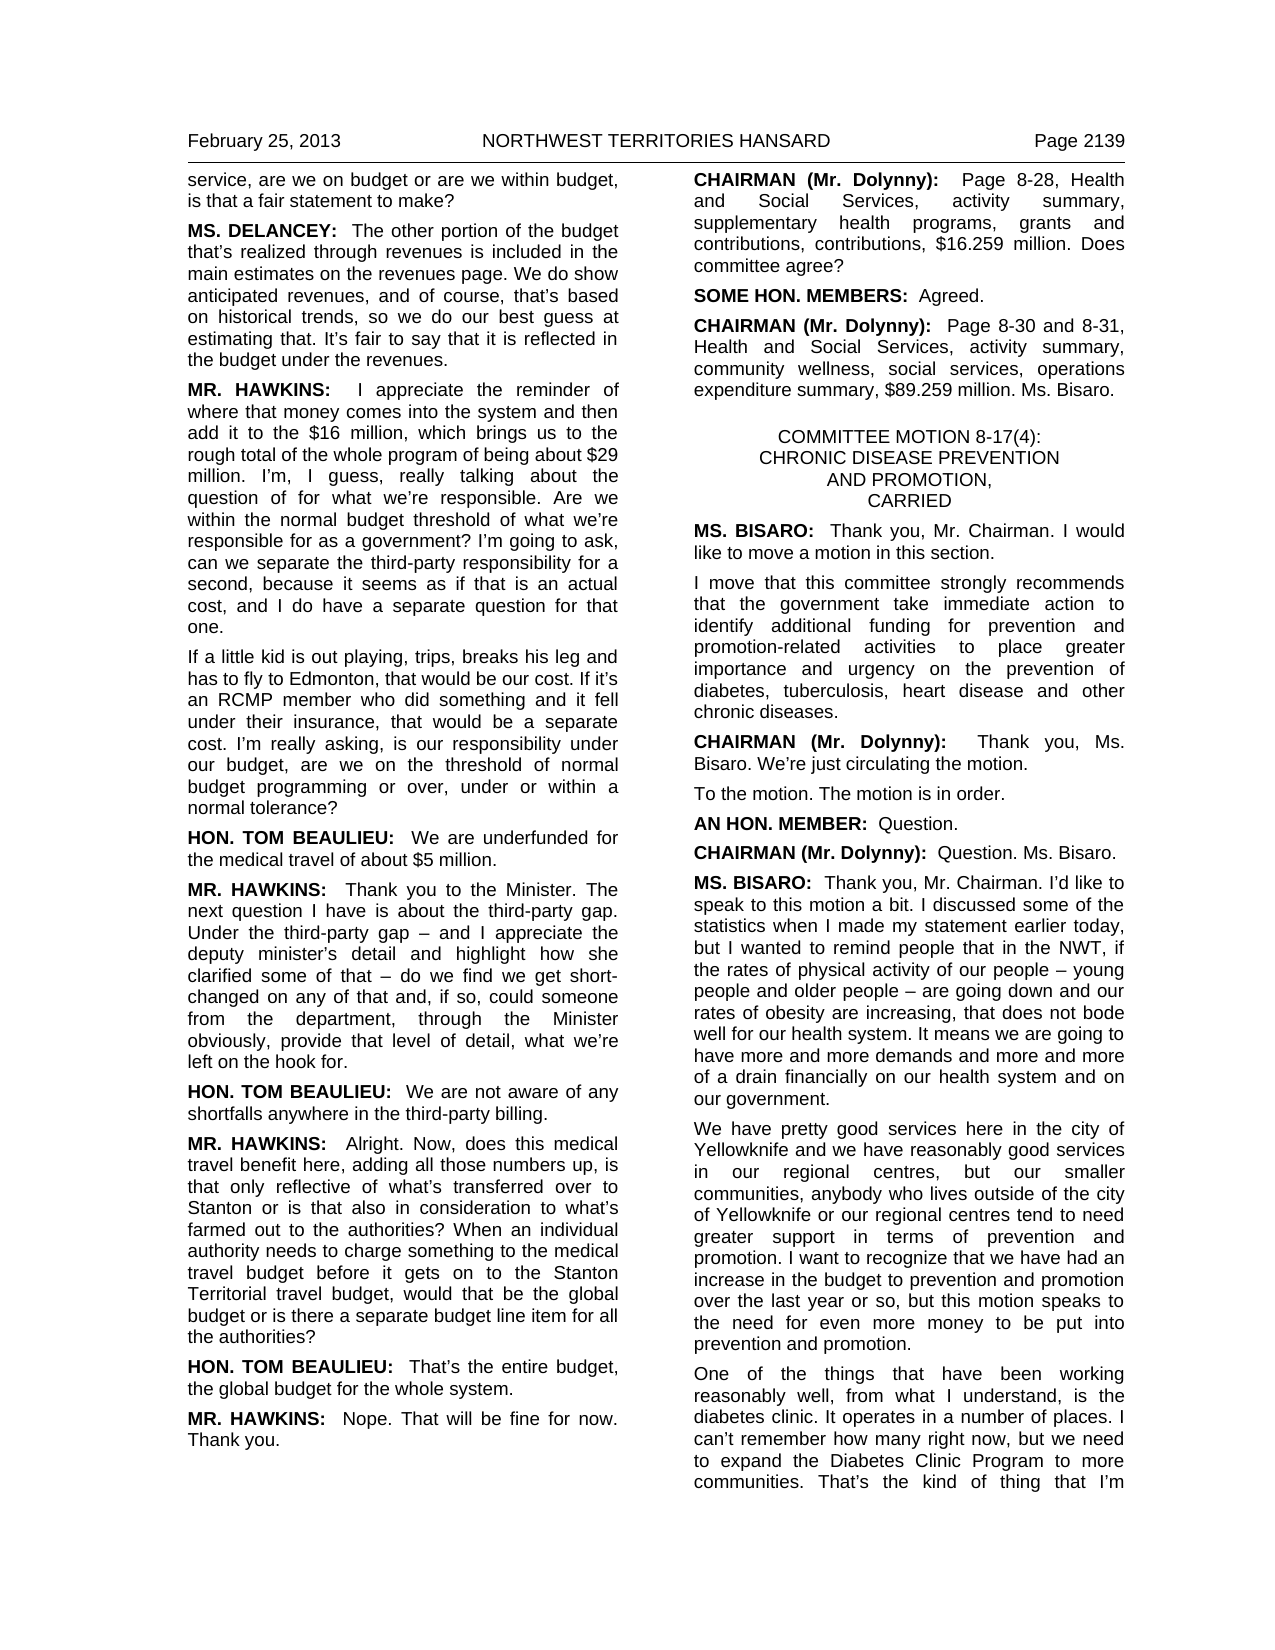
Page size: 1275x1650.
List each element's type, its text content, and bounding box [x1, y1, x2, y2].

text CHAIRMAN (Mr. Dolynny): Thank you, Ms. Bisaro. We’re just circulating the motion. [694, 731, 1125, 774]
text SOME HON. MEMBERS: Agreed. [694, 284, 1125, 306]
text If a little kid is out playing, trips, breaks his leg and has to fly to Edmonton, that would be our cost. If it’s an RCMP member who did something and it fell under their insurance, that would be a separate cost. I’m really asking, is our responsibility under our budget, are we on the threshold of normal budget programming or over, under or within a normal tolerance? [187, 646, 619, 819]
text CHAIRMAN (Mr. Dolynny): Page 8-28, Health and Social Services, activity summary, supplementary health programs, grants and contributions, contributions, $16.259 million. Does committee agree? [694, 168, 1125, 276]
text HON. TOM BEAULIEU: We are underfunded for the medical travel of about $5 million. [187, 827, 619, 870]
text MR. HAWKINS: Nope. That will be fine for now. Thank you. [187, 1408, 619, 1451]
text CHAIRMAN (Mr. Dolynny): Question. Ms. Bisaro. [694, 842, 1125, 864]
text AN HON. MEMBER: Question. [694, 812, 1125, 834]
subtitle COMMITTEE MOTION 8-17(4): CHRONIC DISEASE PREVENTION AND PROMOTION, CARRIED [694, 426, 1125, 512]
text MS. DELANCEY: The other portion of the budget that’s realized through revenues is included in the main estimates on the revenues page. We do show anticipated revenues, and of course, that’s based on historical trends, so we do our best guess at estimating that. It’s fair to say that it is reflected in the budget under the revenues. [187, 220, 619, 371]
text To the motion. The motion is in order. [694, 782, 1125, 804]
text I move that this committee strongly recommends that the government take immediate action to identify additional funding for prevention and promotion-related activities to place greater importance and urgency on the prevention of diabetes, tuberculosis, heart disease and other chronic diseases. [694, 572, 1125, 723]
text HON. TOM BEAULIEU: We are not aware of any shortfalls anywhere in the third-party billing. [187, 1081, 619, 1124]
text MS. BISARO: Thank you, Mr. Chairman. I would like to move a motion in this section. [694, 520, 1125, 563]
text MS. BISARO: Thank you, Mr. Chairman. I’d like to speak to this motion a bit. I discussed some of the statistics when I made my statement earlier today, but I wanted to remind people that in the NWT, if the rates of physical activity of our people – young people and older people – are going down and our rates of obesity are increasing, that does not bode well for our health system. It means we are going to have more and more demands and more and more of a drain financially on our health system and on our government. [694, 872, 1125, 1109]
text MR. HAWKINS: I appreciate the reminder of where that money comes into the system and then add it to the $16 million, which brings us to the rough total of the whole program of being about $29 million. I’m, I guess, really talking about the question of for what we’re responsible. Are we within the normal budget threshold of what we’re responsible for as a government? I’m going to ask, can we separate the third-party responsibility for a second, because it seems as if that is an actual cost, and I do have a separate question for that one. [187, 379, 619, 638]
text We have pretty good services here in the city of Yellowknife and we have reasonably good services in our regional centres, but our smaller communities, anybody who lives outside of the city of Yellowknife or our regional centres tend to need greater support in terms of prevention and promotion. I want to recognize that we have had an increase in the budget to prevention and promotion over the last year or so, but this motion speaks to the need for even more money to be put into prevention and promotion. [694, 1118, 1125, 1355]
text MR. HAWKINS: Thank you to the Minister. The next question I have is about the third-party gap. Under the third-party gap – and I appreciate the deputy minister’s detail and highlight how she clarified some of that – do we find we get short-changed on any of that and, if so, could someone from the department, through the Minister obviously, provide that level of detail, what we’re left on the hook for. [187, 878, 619, 1072]
text CHAIRMAN (Mr. Dolynny): Page 8-30 and 8-31, Health and Social Services, activity summary, community wellness, social services, operations expenditure summary, $89.259 million. Ms. Bisaro. [694, 314, 1125, 401]
text MR. HAWKINS: Alright. Now, does this medical travel benefit here, adding all those numbers up, is that only reflective of what’s transferred over to Stanton or is that also in consideration to what’s farmed out to the authorities? When an individual authority needs to charge something to the medical travel budget before it gets on to the Stanton Territorial travel budget, would that be the global budget or is there a separate budget line item for all the authorities? [187, 1132, 619, 1348]
text HON. TOM BEAULIEU: That’s the entire budget, the global budget for the whole system. [187, 1356, 619, 1399]
